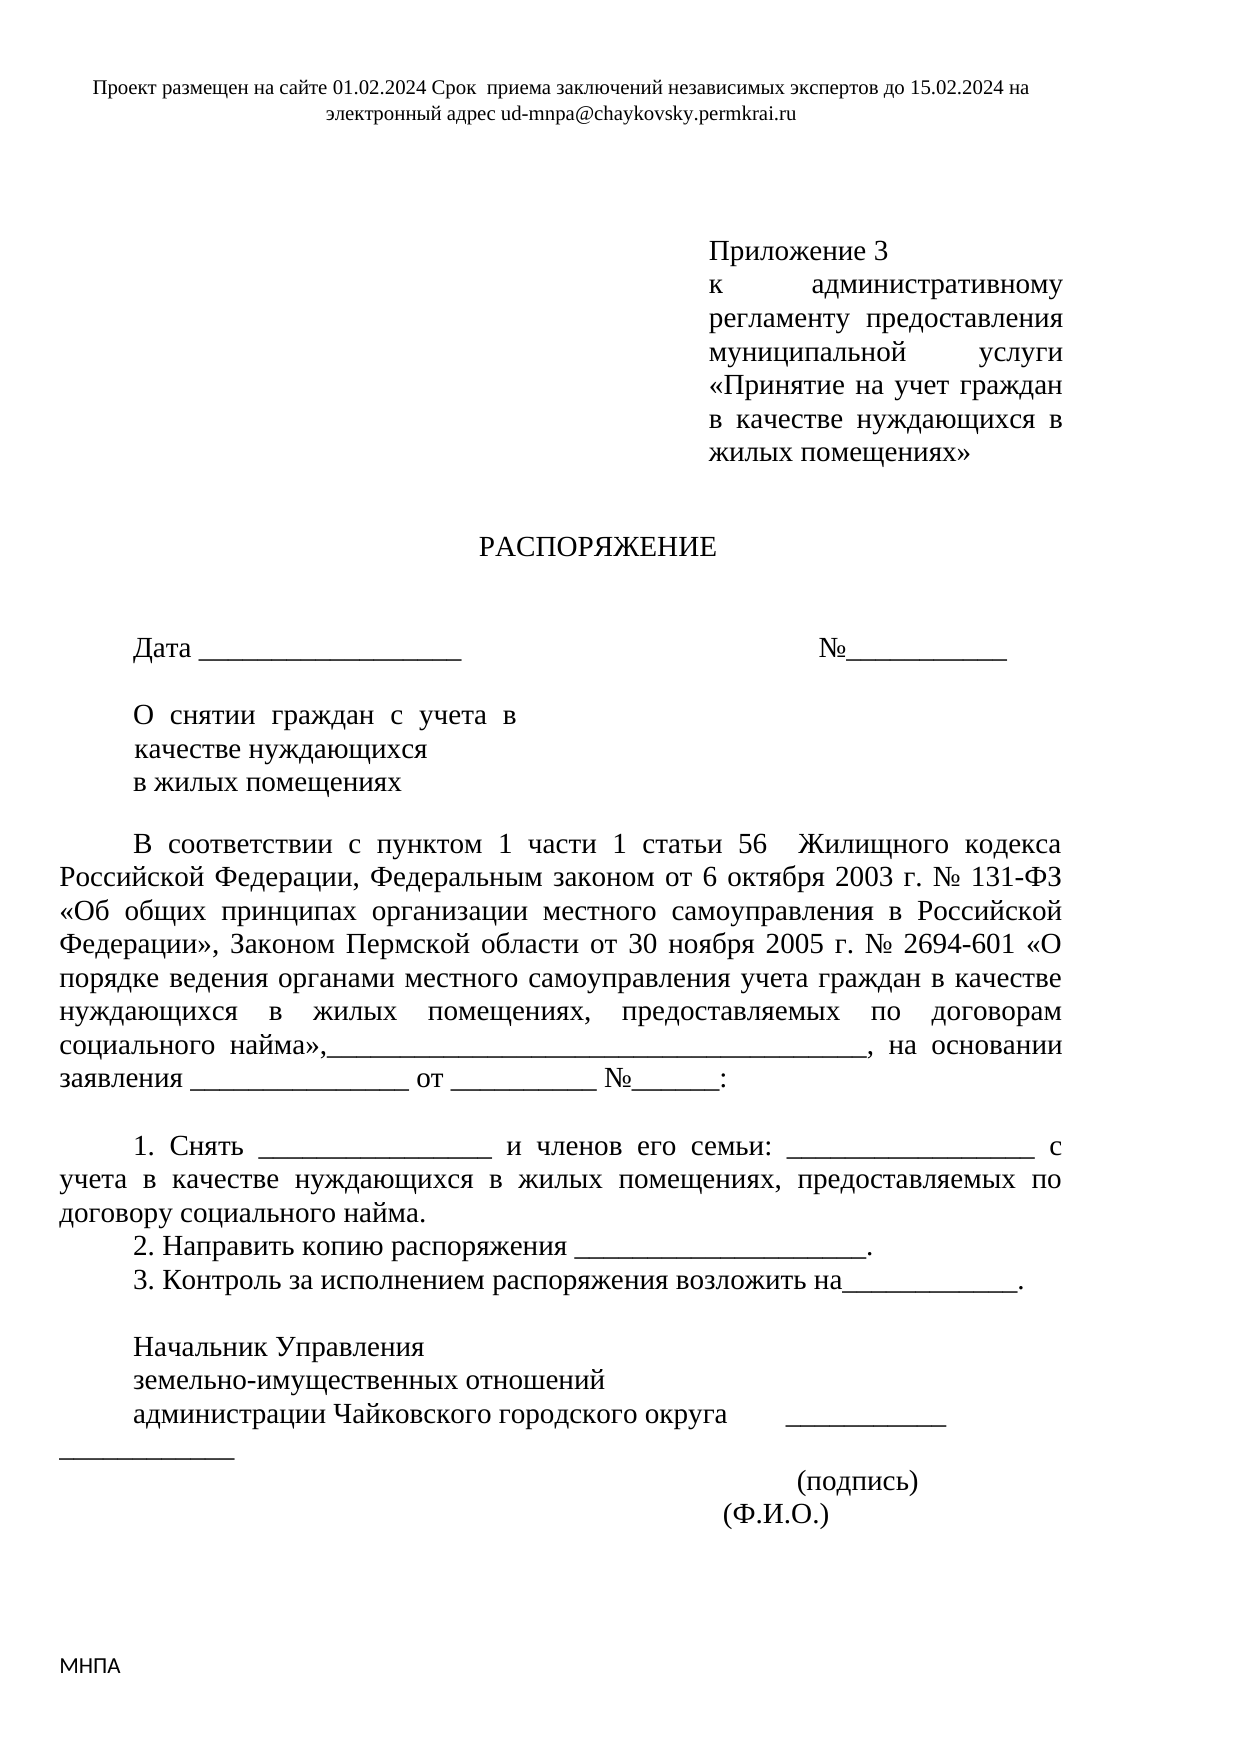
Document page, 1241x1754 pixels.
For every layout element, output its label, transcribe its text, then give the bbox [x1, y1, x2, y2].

list О снятии граждан с учета в качестве нуждающихся [133, 697, 517, 764]
list 3. Контроль за исполнением распоряжения возложить на____________. [59, 1262, 1063, 1295]
list РАСПОРЯЖЕНИЕ [59, 529, 1063, 563]
list 1. Снять ________________ и членов его семьи: _________________ с учета в качестве нуждающихся в жилых помещениях, предоставляемых по договору социального найма. [59, 1128, 1063, 1228]
list земельно-имущественных отношений [59, 1362, 1063, 1396]
list администрации Чайковского городского округа ___________ ____________ [59, 1396, 1063, 1463]
list (подпись) (Ф.И.О.) [723, 1463, 1063, 1530]
list в жилых помещениях [59, 764, 517, 798]
list В соответствии с пунктом 1 части 1 статьи 56 Жилищного кодекса Российской Федерации, Федеральным законом от 6 октября 2003 г. № 131-ФЗ «Об общих принципах организации местного самоуправления в Российской Федерации», Законом Пермской области от 30 ноября 2005 г. № 2694-601 «О порядке ведения органами местного самоуправления учета граждан в качестве нуждающихся в жилых помещениях, предоставляемых по договорам социального найма»,_____________________________________, на основании заявления _______________ от __________ №______: [59, 826, 1063, 1094]
list к административному регламенту предоставления муниципальной услуги «Принятие на учет граждан в качестве нуждающихся в жилых помещениях» [709, 267, 1063, 468]
list 2. Направить копию распоряжения ____________________. [59, 1228, 1063, 1262]
list Приложение 3 [59, 233, 1063, 267]
list Начальник Управления [59, 1329, 1063, 1362]
list Дата __________________ №___________ [59, 630, 1063, 664]
